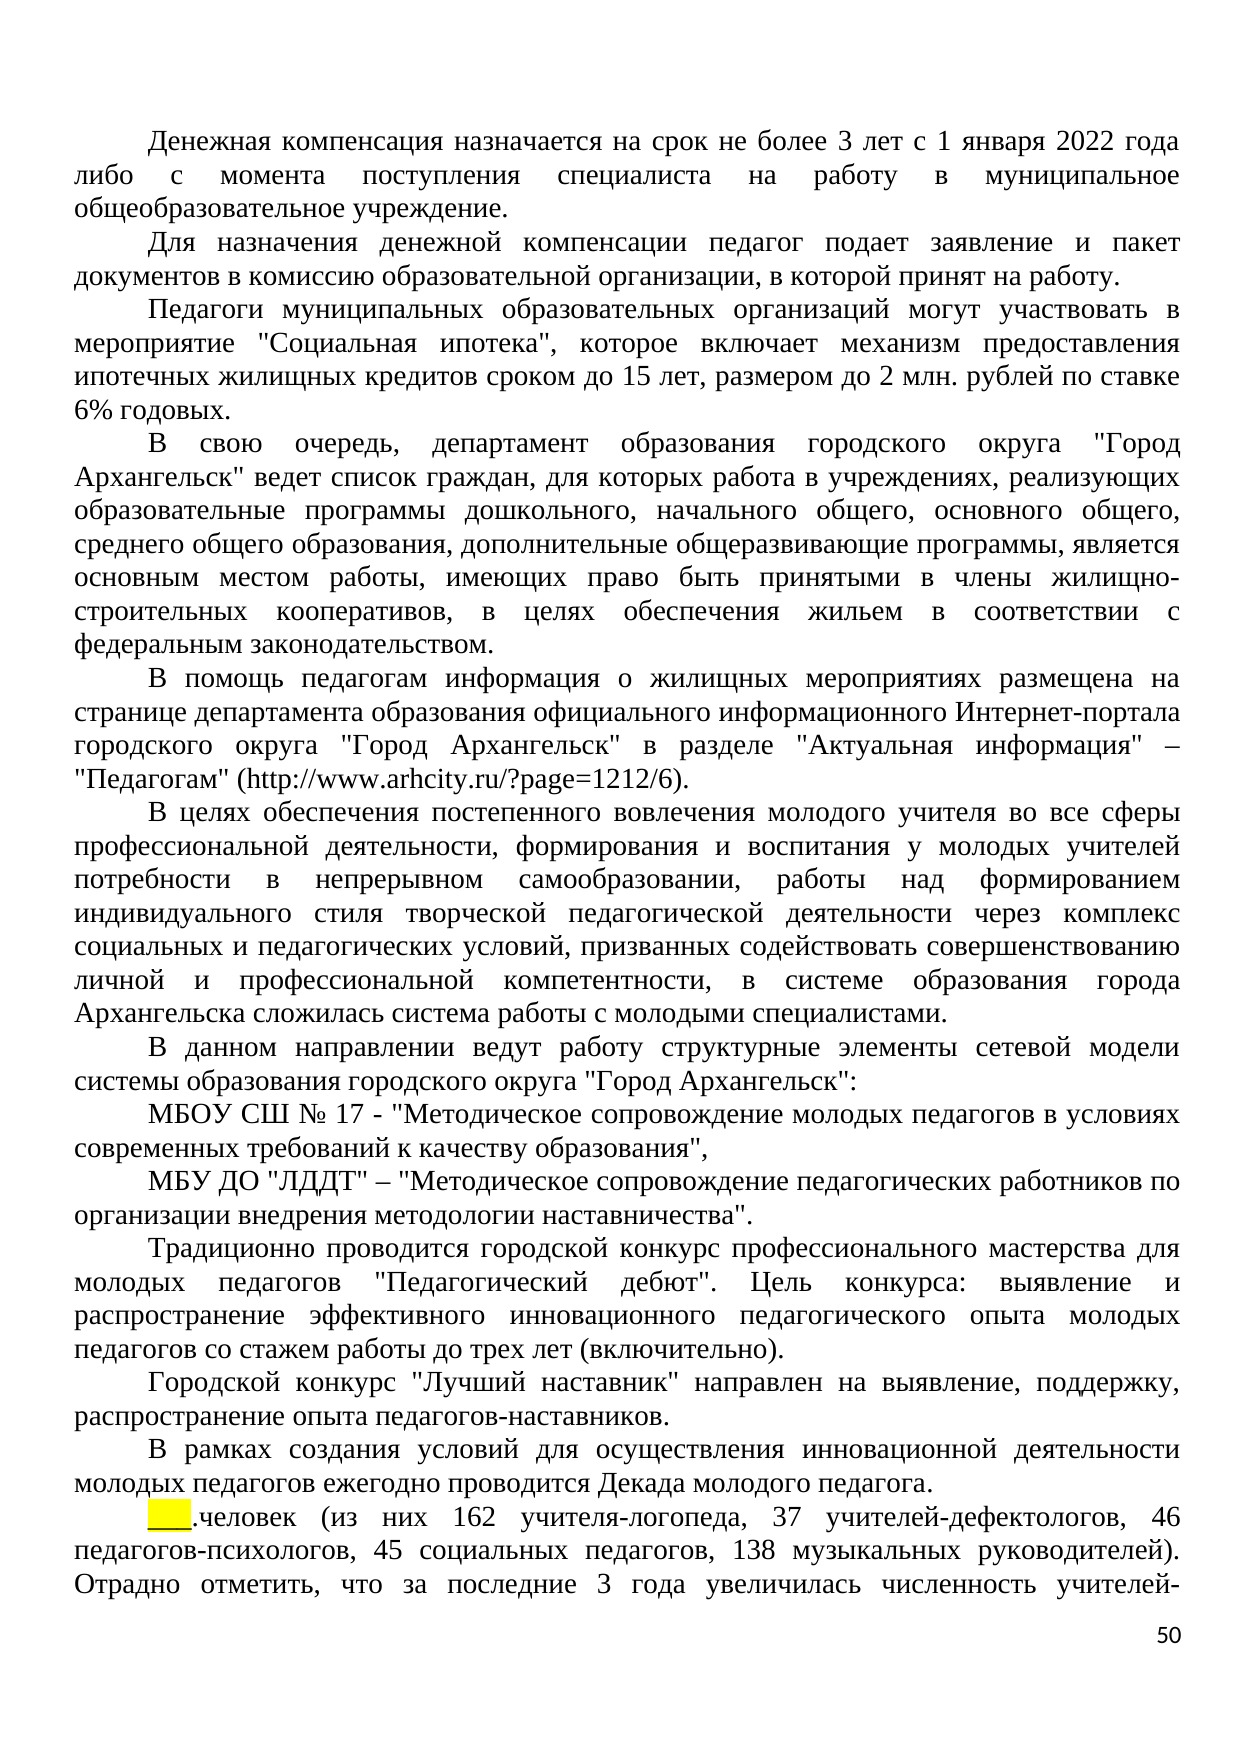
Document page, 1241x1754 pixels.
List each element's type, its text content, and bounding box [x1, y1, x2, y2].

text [74, 1499, 1181, 1599]
text В помощь педагогам информация о жилищных мероприятиях размещена на странице департамента образования официального информационного Интернет-портала городского округа "Город Архангельск" в разделе "Актуальная информация" – "Педагогам" (http://www.arhcity.ru/?page=1212/6). [74, 660, 1181, 794]
text В рамках создания условий для осуществления инновационной деятельности молодых педагогов ежегодно проводится Декада молодого педагога. [74, 1432, 1181, 1499]
text Традиционно проводится городской конкурс профессионального мастерства для молодых педагогов "Педагогический дебют". Цель конкурса: выявление и распространение эффективного инновационного педагогического опыта молодых педагогов со стажем работы до трех лет (включительно). [74, 1230, 1181, 1364]
text Городской конкурс "Лучший наставник" направлен на выявление, поддержку, распространение опыта педагогов-наставников. [74, 1364, 1181, 1432]
text В целях обеспечения постепенного вовлечения молодого учителя во все сферы профессиональной деятельности, формирования и воспитания у молодых учителей потребности в непрерывном самообразовании, работы над формированием индивидуального стиля творческой педагогической деятельности через комплекс социальных и педагогических условий, призванных содействовать совершенствованию личной и профессиональной компетентности, в системе образования города Архангельска сложилась система работы с молодыми специалистами. [74, 794, 1181, 1029]
text Для назначения денежной компенсации педагог подает заявление и пакет документов в комиссию образовательной организации, в которой принят на работу. [74, 224, 1181, 291]
text В свою очередь, департамент образования городского округа "Город Архангельск" ведет список граждан, для которых работа в учреждениях, реализующих образовательные программы дошкольного, начального общего, основного общего, среднего общего образования, дополнительные общеразвивающие программы, является основным местом работы, имеющих право быть принятыми в члены жилищно-строительных кооперативов, в целях обеспечения жильем в соответствии с федеральным законодательством. [74, 425, 1181, 660]
text В данном направлении ведут работу структурные элементы сетевой модели системы образования городского округа "Город Архангельск": [74, 1029, 1181, 1096]
text Денежная компенсация назначается на срок не более 3 лет с 1 января 2022 года либо с момента поступления специалиста на работу в муниципальное общеобразовательное учреждение. [74, 123, 1181, 224]
text МБУ ДО "ЛДДТ" – "Методическое сопровождение педагогических работников по организации внедрения методологии наставничества". [74, 1163, 1181, 1230]
text МБОУ СШ № 17 - "Методическое сопровождение молодых педагогов в условиях современных требований к качеству образования", [74, 1096, 1181, 1163]
text Педагоги муниципальных образовательных организаций могут участвовать в мероприятие "Социальная ипотека", которое включает механизм предоставления ипотечных жилищных кредитов сроком до 15 лет, размером до 2 млн. рублей по ставке 6% годовых. [74, 291, 1181, 425]
